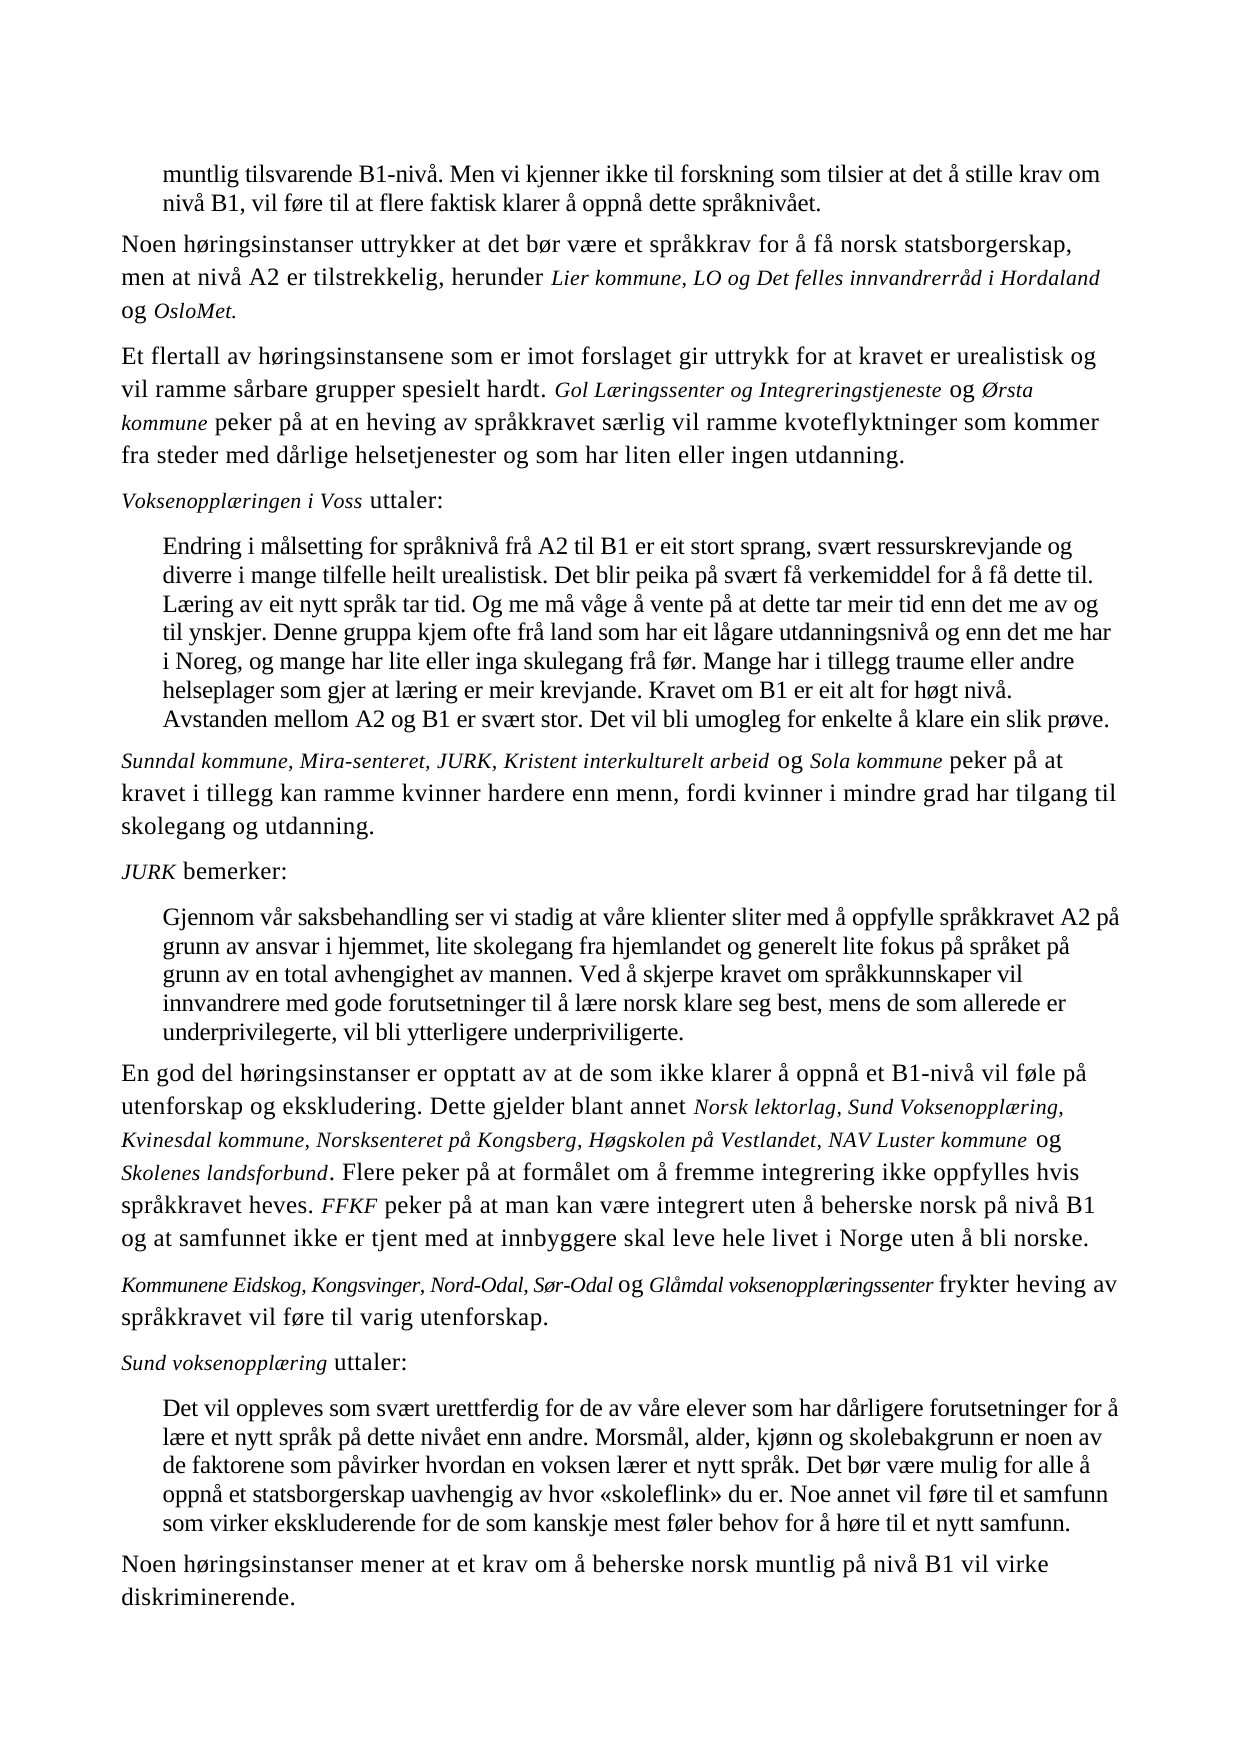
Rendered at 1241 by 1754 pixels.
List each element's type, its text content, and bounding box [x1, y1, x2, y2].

text Kommunene Eidskog, Kongsvinger, Nord-Odal, Sør-Odal og Glåmdal voksenopplæringssenter frykter heving av språkkravet vil føre til varig utenforskap. [121, 1269, 1119, 1331]
text Det vil oppleves som svært urettferdig for de av våre elever som har dårligere forutsetninger for å lære et nytt språk på dette nivået enn andre. Morsmål, alder, kjønn og skolebakgrunn er noen av de faktorene som påvirker hvordan en voksen lærer et nytt språk. Det bør være mulig for alle å oppnå et statsborgerskap uavhengig av hvor «skoleflink» du er. Noe annet vil føre til et samfunn som virker ekskluderende for de som kanskje mest føler behov for å høre til et nytt samfunn. [162, 1393, 1119, 1537]
text Endring i målsetting for språknivå frå A2 til B1 er eit stort sprang, svært ressurskrevjande og diverre i mange tilfelle heilt urealistisk. Det blir peika på svært få verkemiddel for å få dette til. Læring av eit nytt språk tar tid. Og me må våge å vente på at dette tar meir tid enn det me av og til ynskjer. Denne gruppa kjem ofte frå land som har eit lågare utdanningsnivå og enn det me har i Noreg, og mange har lite eller inga skulegang frå før. Mange har i tillegg traume eller andre helseplager som gjer at læring er meir krevjande. Kravet om B1 er eit alt for høgt nivå. Avstanden mellom A2 og B1 er svært stor. Det vil bli umogleg for enkelte å klare ein slik prøve. [162, 531, 1119, 732]
text Sunndal kommune, Mira-senteret, JURK, Kristent interkulturelt arbeid og Sola kommune peker på at kravet i tillegg kan ramme kvinner hardere enn menn, fordi kvinner i mindre grad har tilgang til skolegang og utdanning. [121, 745, 1119, 840]
text En god del høringsinstanser er opptatt av at de som ikke klarer å oppnå et B1-nivå vil føle på utenforskap og ekskludering. Dette gjelder blant annet Norsk lektorlag, Sund Voksenopplæring, Kvinesdal kommune, Norsksenteret på Kongsberg, Høgskolen på Vestlandet, NAV Luster kommune og Skolenes landsforbund. Flere peker på at formålet om å fremme integrering ikke oppfylles hvis språkkravet heves. FFKF peker på at man kan være integrert uten å beherske norsk på nivå B1 og at samfunnet ikke er tjent med at innbyggere skal leve hele livet i Norge uten å bli norske. [121, 1058, 1119, 1252]
text Noen høringsinstanser mener at et krav om å beherske norsk muntlig på nivå B1 vil virke diskriminerende. [121, 1549, 1119, 1611]
text Sund voksenopplæring uttaler: [121, 1347, 1119, 1376]
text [162, 159, 1119, 217]
text Et flertall av høringsinstansene som er imot forslaget gir uttrykk for at kravet er urealistisk og vil ramme sårbare grupper spesielt hardt. Gol Læringssenter og Integreringstjeneste og Ørsta kommune peker på at en heving av språkkravet særlig vil ramme kvoteflyktninger som kommer fra steder med dårlige helsetjenester og som har liten eller ingen utdanning. [121, 341, 1119, 469]
text Noen høringsinstanser uttrykker at det bør være et språkkrav for å få norsk statsborgerskap, men at nivå A2 er tilstrekkelig, herunder Lier kommune, LO og Det felles innvandrerråd i Hordaland og OsloMet. [121, 229, 1119, 324]
text JURK bemerker: [121, 856, 1119, 885]
text Gjennom vår saksbehandling ser vi stadig at våre klienter sliter med å oppfylle språkkravet A2 på grunn av ansvar i hjemmet, lite skolegang fra hjemlandet og generelt lite fokus på språket på grunn av en total avhengighet av mannen. Ved å skjerpe kravet om språkkunnskaper vil innvandrere med gode forutsetninger til å lære norsk klare seg best, mens de som allerede er underprivilegerte, vil bli ytterligere underpriviligerte. [162, 902, 1119, 1046]
text Voksenopplæringen i Voss uttaler: [121, 486, 1119, 514]
